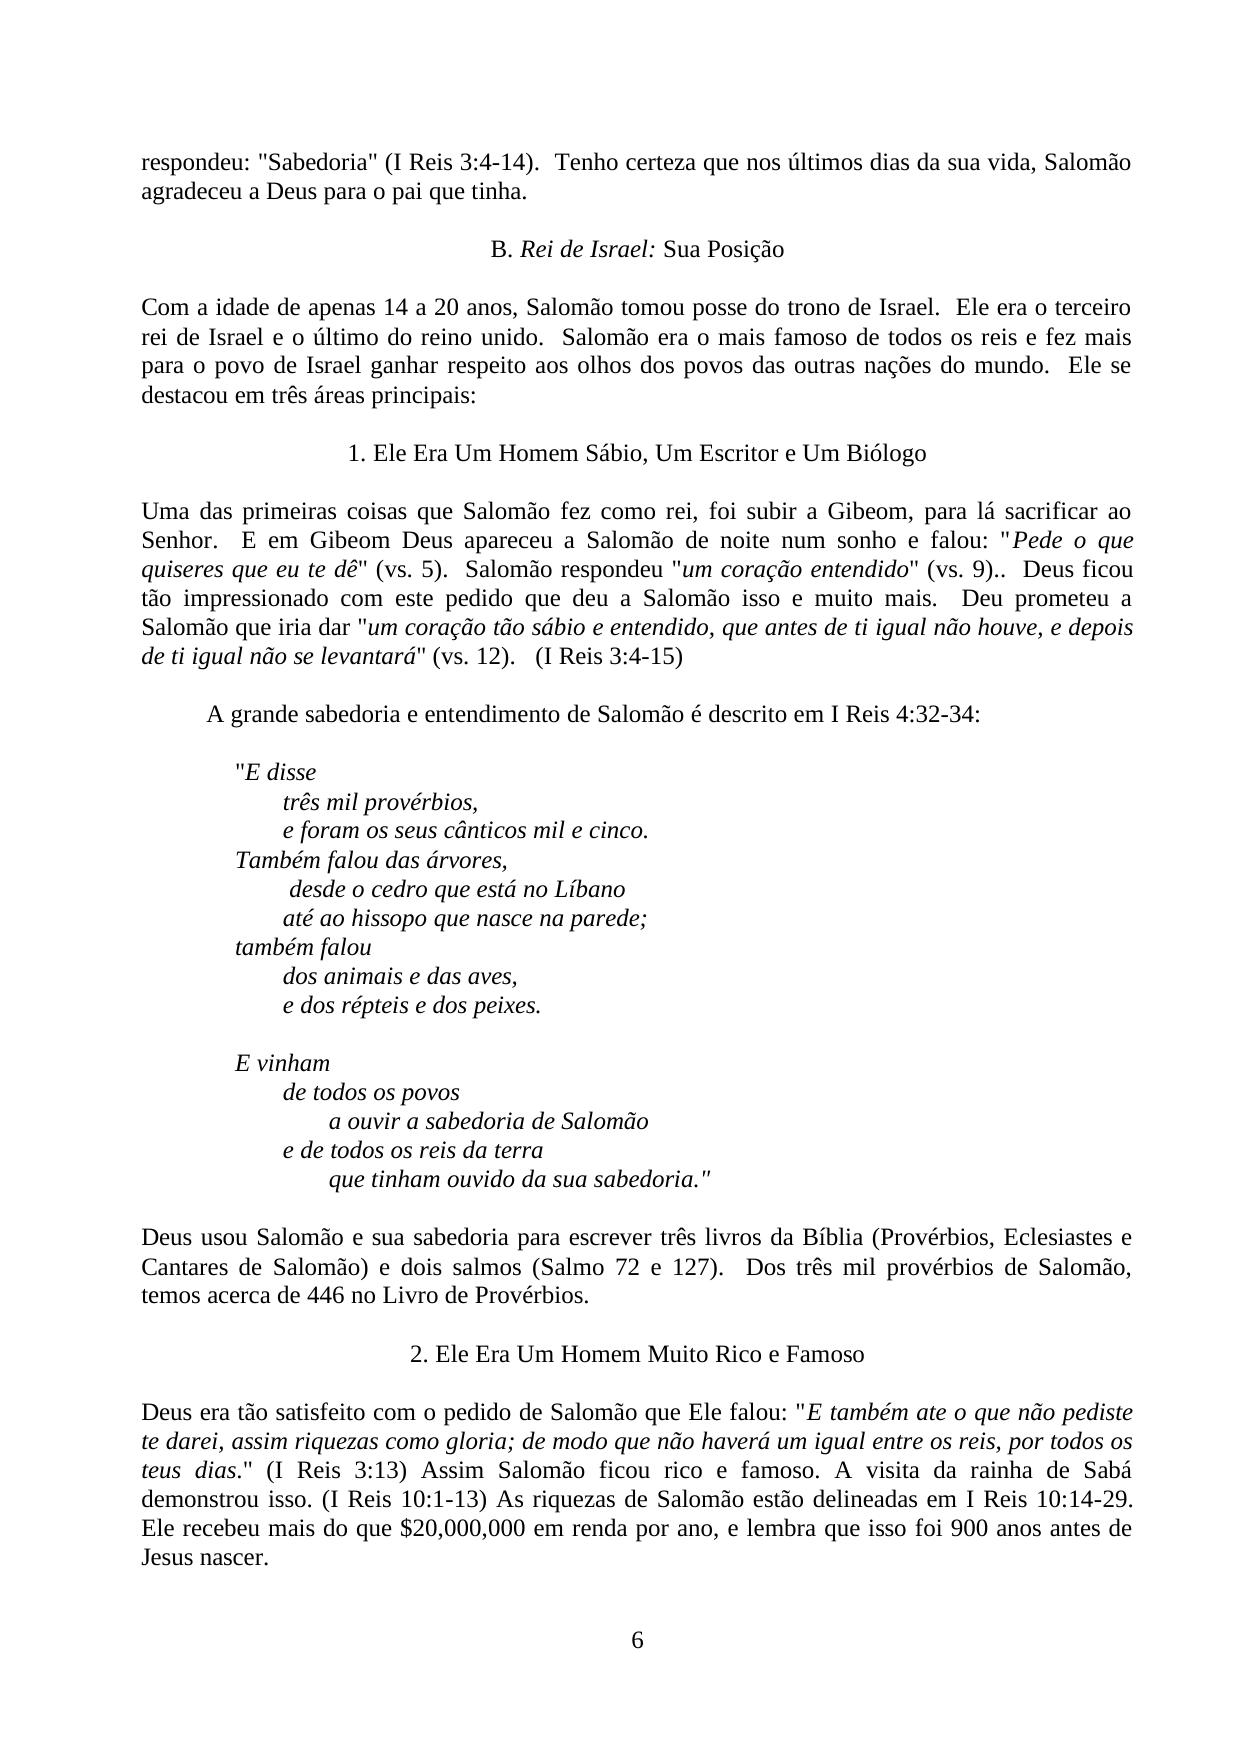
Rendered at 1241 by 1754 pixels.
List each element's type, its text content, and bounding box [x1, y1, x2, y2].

text até ao hissopo que nasce na parede; [235, 903, 1134, 932]
text e foram os seus cânticos mil e cinco. [141, 815, 1134, 844]
text Uma das primeiras coisas que Salomão fez como rei, foi subir a Gibeom, para lá sacrificar ao Senhor. E em Gibeom Deus apareceu a Salomão de noite num sonho e falou: "Pede o que quiseres que eu te dê" (vs. 5). Salomão respondeu "um coração entendido" (vs. 9).. Deus ficou tão impressionado com este pedido que deu a Salomão isso e muito mais. Deu prometeu a Salomão que iria dar "um coração tão sábio e entendido, que antes de ti igual não houve, e depois de ti igual não se levantará" (vs. 12). (I Reis 3:4-15) [141, 496, 1134, 670]
text 1. Ele Era Um Homem Sábio, Um Escritor e Um Biólogo [141, 438, 1134, 467]
text 2. Ele Era Um Homem Muito Rico e Famoso [141, 1338, 1134, 1368]
text também falou [141, 932, 1134, 961]
text Com a idade de apenas 14 a 20 anos, Salomão tomou posse do trono de Israel. Ele era o terceiro rei de Israel e o último do reino unido. Salomão era o mais famoso de todos os reis e fez mais para o povo de Israel ganhar respeito aos olhos dos povos das outras nações do mundo. Ele se destacou em três áreas principais: [141, 292, 1134, 408]
text E vinham [141, 1048, 1134, 1077]
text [141, 147, 1134, 205]
text "E disse [141, 757, 1134, 786]
text dos animais e das aves, [235, 961, 1134, 990]
text e de todos os reis da terra [141, 1135, 1134, 1164]
text de todos os povos [235, 1077, 1134, 1106]
text e dos répteis e dos peixes. [235, 990, 1134, 1019]
text a ouvir a sabedoria de Salomão [141, 1106, 1134, 1135]
text desde o cedro que está no Líbano [235, 873, 1134, 903]
text Também falou das árvores, [141, 844, 1134, 873]
text que tinham ouvido da sua sabedoria." [141, 1164, 1134, 1193]
text A grande sabedoria e entendimento de Salomão é descrito em I Reis 4:32-34: [141, 699, 1134, 728]
text Deus era tão satisfeito com o pedido de Salomão que Ele falou: "E também ate o que não pediste te darei, assim riquezas como gloria; de modo que não haverá um igual entre os reis, por todos os teus dias." (I Reis 3:13) Assim Salomão ficou rico e famoso. A visita da rainha de Sabá demonstrou isso. (I Reis 10:1-13) As riquezas de Salomão estão delineadas em I Reis 10:14-29. Ele recebeu mais do que $20,000,000 em renda por ano, e lembra que isso foi 900 anos antes de Jesus nascer. [141, 1397, 1134, 1571]
text três mil provérbios, [141, 786, 1134, 815]
text B. Rei de Israel: Sua Posição [141, 234, 1134, 263]
text Deus usou Salomão e sua sabedoria para escrever três livros da Bíblia (Provérbios, Eclesiastes e Cantares de Salomão) e dois salmos (Salmo 72 e 127). Dos três mil provérbios de Salomão, temos acerca de 446 no Livro de Provérbios. [141, 1222, 1134, 1309]
